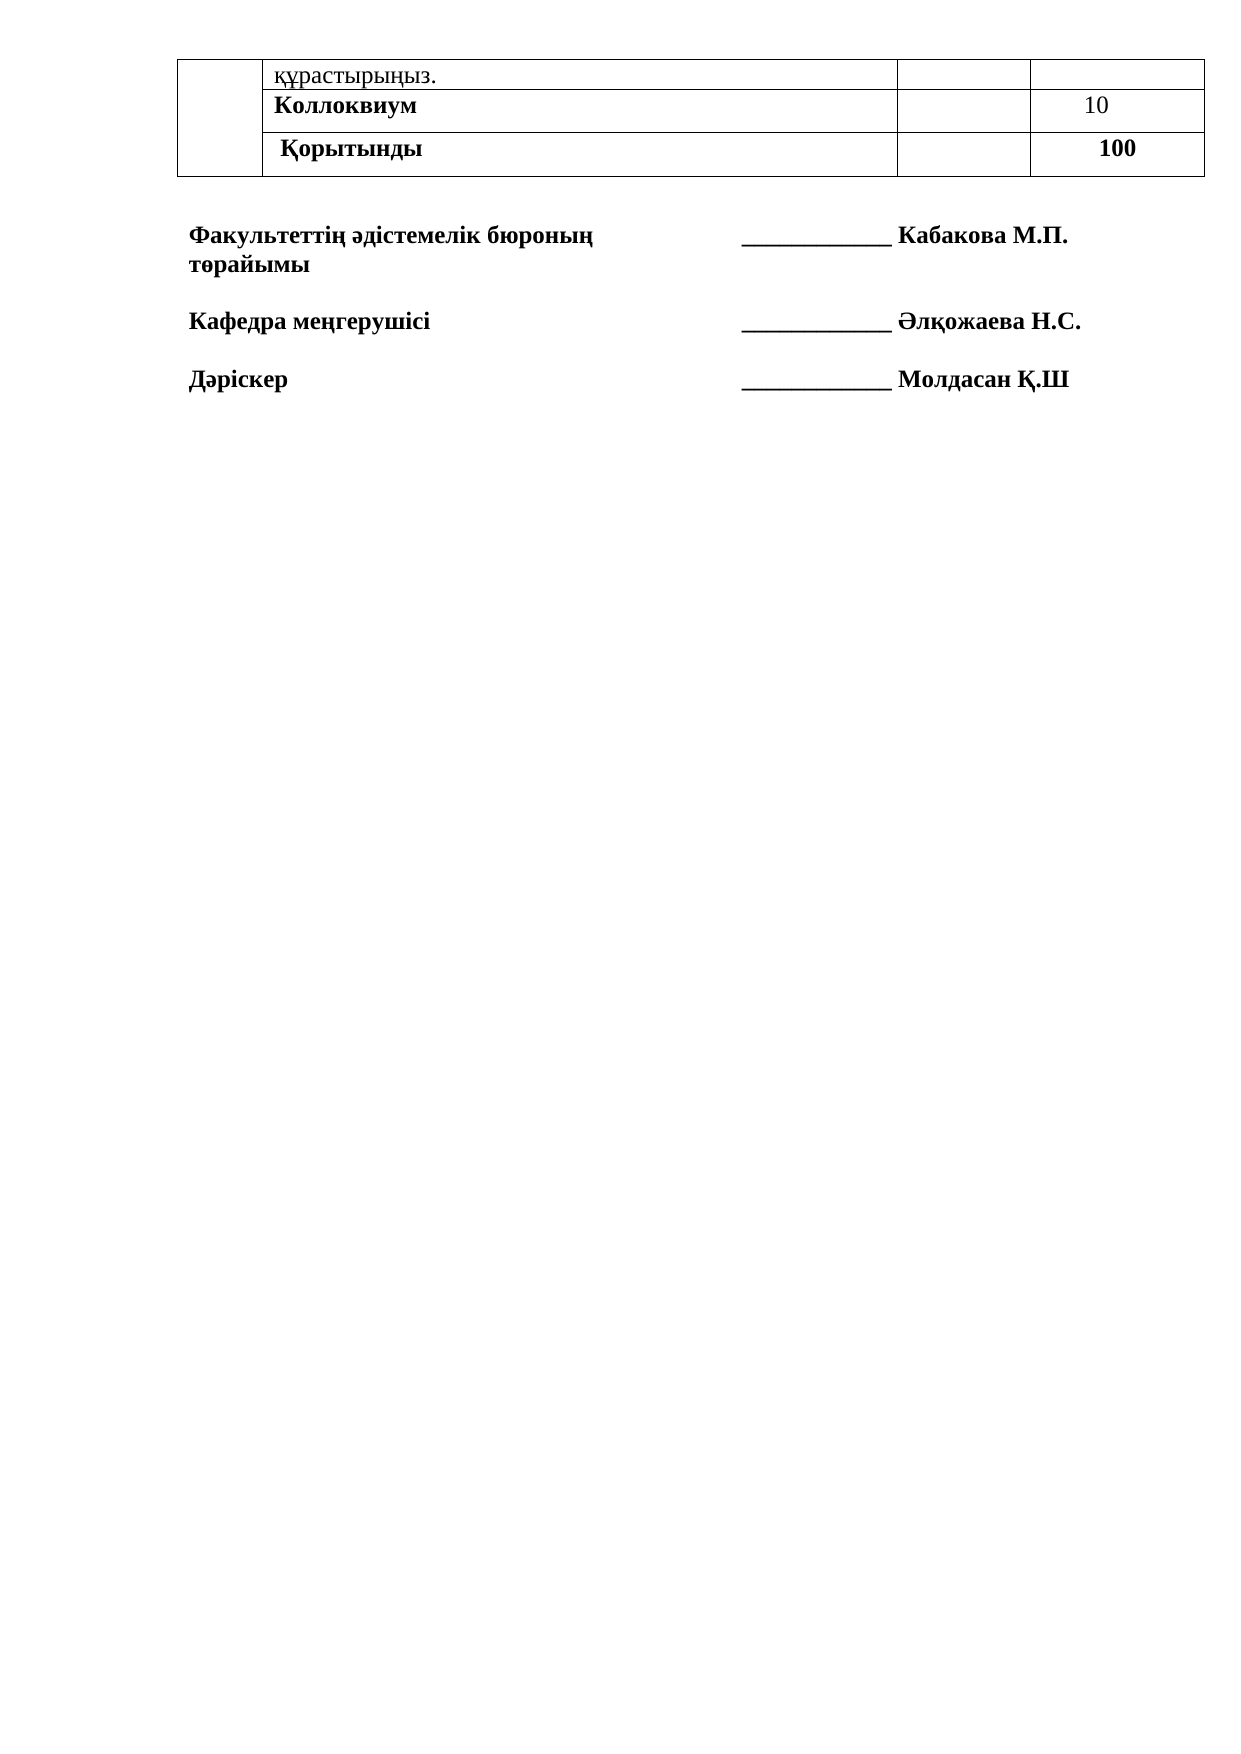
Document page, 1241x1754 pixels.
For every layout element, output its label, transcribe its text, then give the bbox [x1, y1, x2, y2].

table_cell Кафедра меңгерушісі [177, 278, 730, 335]
table_cell 10 [1031, 90, 1204, 132]
table_header Факультеттің әдістемелік бюроның төрайымы [177, 220, 730, 277]
table_cell Коллоквиум [263, 90, 897, 132]
table_cell Қорытынды [263, 133, 897, 176]
table_cell [898, 133, 1030, 176]
table_cell ____________ Әлқожаева Н.С. [730, 278, 1152, 335]
table_cell [898, 90, 1030, 132]
table_cell Дәріскер [177, 335, 730, 392]
table_cell 20 [1031, 60, 1204, 89]
table_cell 100 [1031, 133, 1204, 176]
table_cell [898, 60, 1030, 89]
table_header ____________ Кабакова М.П. [730, 220, 1152, 277]
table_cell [263, 60, 897, 89]
table_cell ____________ Молдасан Қ.Ш [730, 335, 1152, 392]
